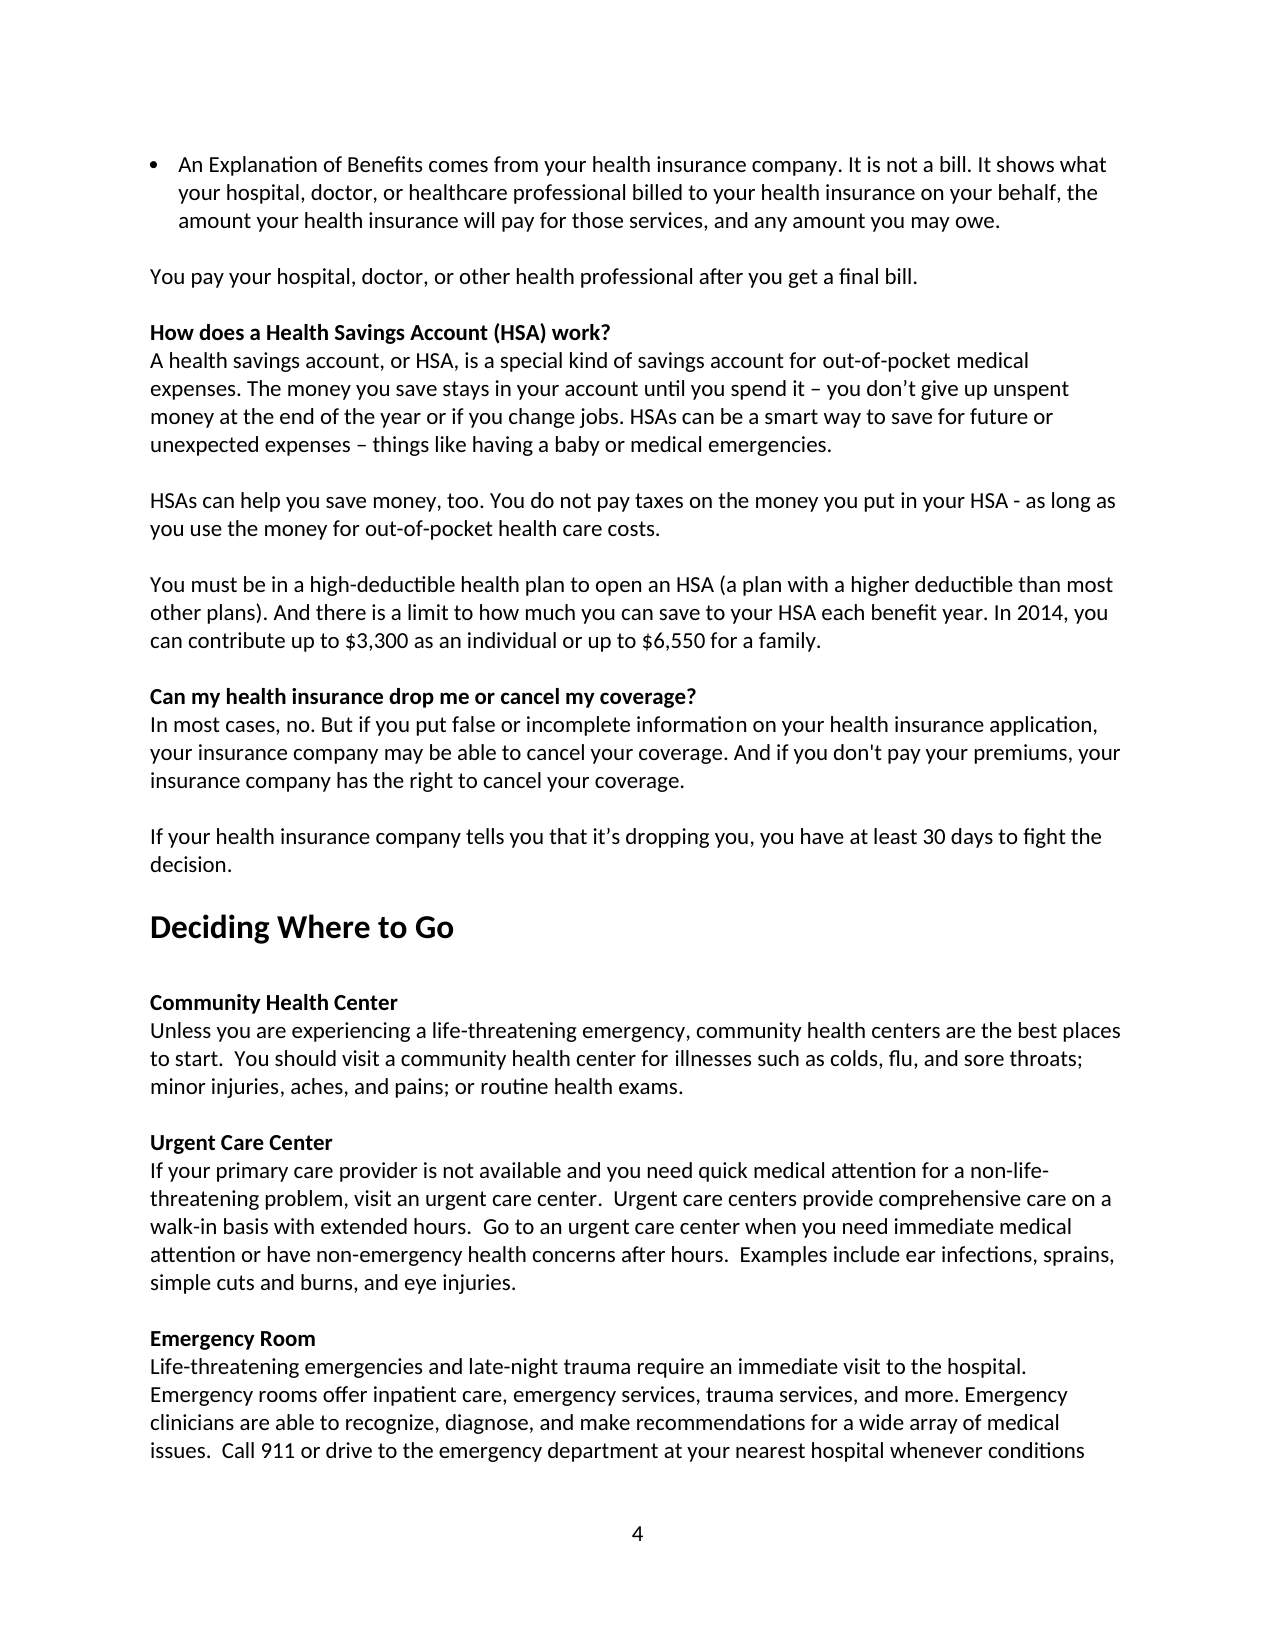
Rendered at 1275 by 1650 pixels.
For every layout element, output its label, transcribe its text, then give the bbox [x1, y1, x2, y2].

text Can my health insurance drop me or cancel my coverage? [150, 682, 1125, 710]
text Deciding Where to Go [150, 907, 1125, 947]
text If your primary care provider is not available and you need quick medical attention for a non-life-threatening problem, visit an urgent care center. Urgent care centers provide comprehensive care on a walk-in basis with extended hours. Go to an urgent care center when you need immediate medical attention or have non-emergency health concerns after hours. Examples include ear infections, sprains, simple cuts and burns, and eye injuries. [150, 1156, 1125, 1296]
text How does a Health Savings Account (HSA) work? [150, 318, 1125, 346]
text HSAs can help you save money, too. You do not pay taxes on the money you put in your HSA - as long as you use the money for out-of-pocket health care costs. [150, 486, 1125, 542]
text A health savings account, or HSA, is a special kind of savings account for out-of-pocket medical expenses. The money you save stays in your account until you spend it – you don’t give up unspent money at the end of the year or if you change jobs. HSAs can be a smart way to save for future or unexpected expenses – things like having a baby or medical emergencies. [150, 346, 1125, 458]
text Urgent Care Center [150, 1128, 1125, 1156]
text Unless you are experiencing a life-threatening emergency, community health centers are the best places to start. You should visit a community health center for illnesses such as colds, flu, and sore throats; minor injuries, aches, and pains; or routine health exams. [150, 1016, 1125, 1100]
text Community Health Center [150, 988, 1125, 1016]
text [150, 1352, 1125, 1464]
text Emergency Room [150, 1324, 1125, 1352]
text You pay your hospital, doctor, or other health professional after you get a final bill. [150, 262, 1125, 290]
list An Explanation of Benefits comes from your health insurance company. It is not a bill. It shows what your hospital, doctor, or healthcare professional billed to your health insurance on your behalf, the amount your health insurance will pay for those services, and any amount you may owe. [150, 150, 1125, 234]
text In most cases, no. But if you put false or incomplete information on your health insurance application, your insurance company may be able to cancel your coverage. And if you don't pay your premiums, your insurance company has the right to cancel your coverage. [150, 710, 1125, 794]
text If your health insurance company tells you that it’s dropping you, you have at least 30 days to fight the decision. [150, 822, 1125, 878]
text You must be in a high-deductible health plan to open an HSA (a plan with a higher deductible than most other plans). And there is a limit to how much you can save to your HSA each benefit year. In 2014, you can contribute up to $3,300 as an individual or up to $6,550 for a family. [150, 570, 1125, 654]
